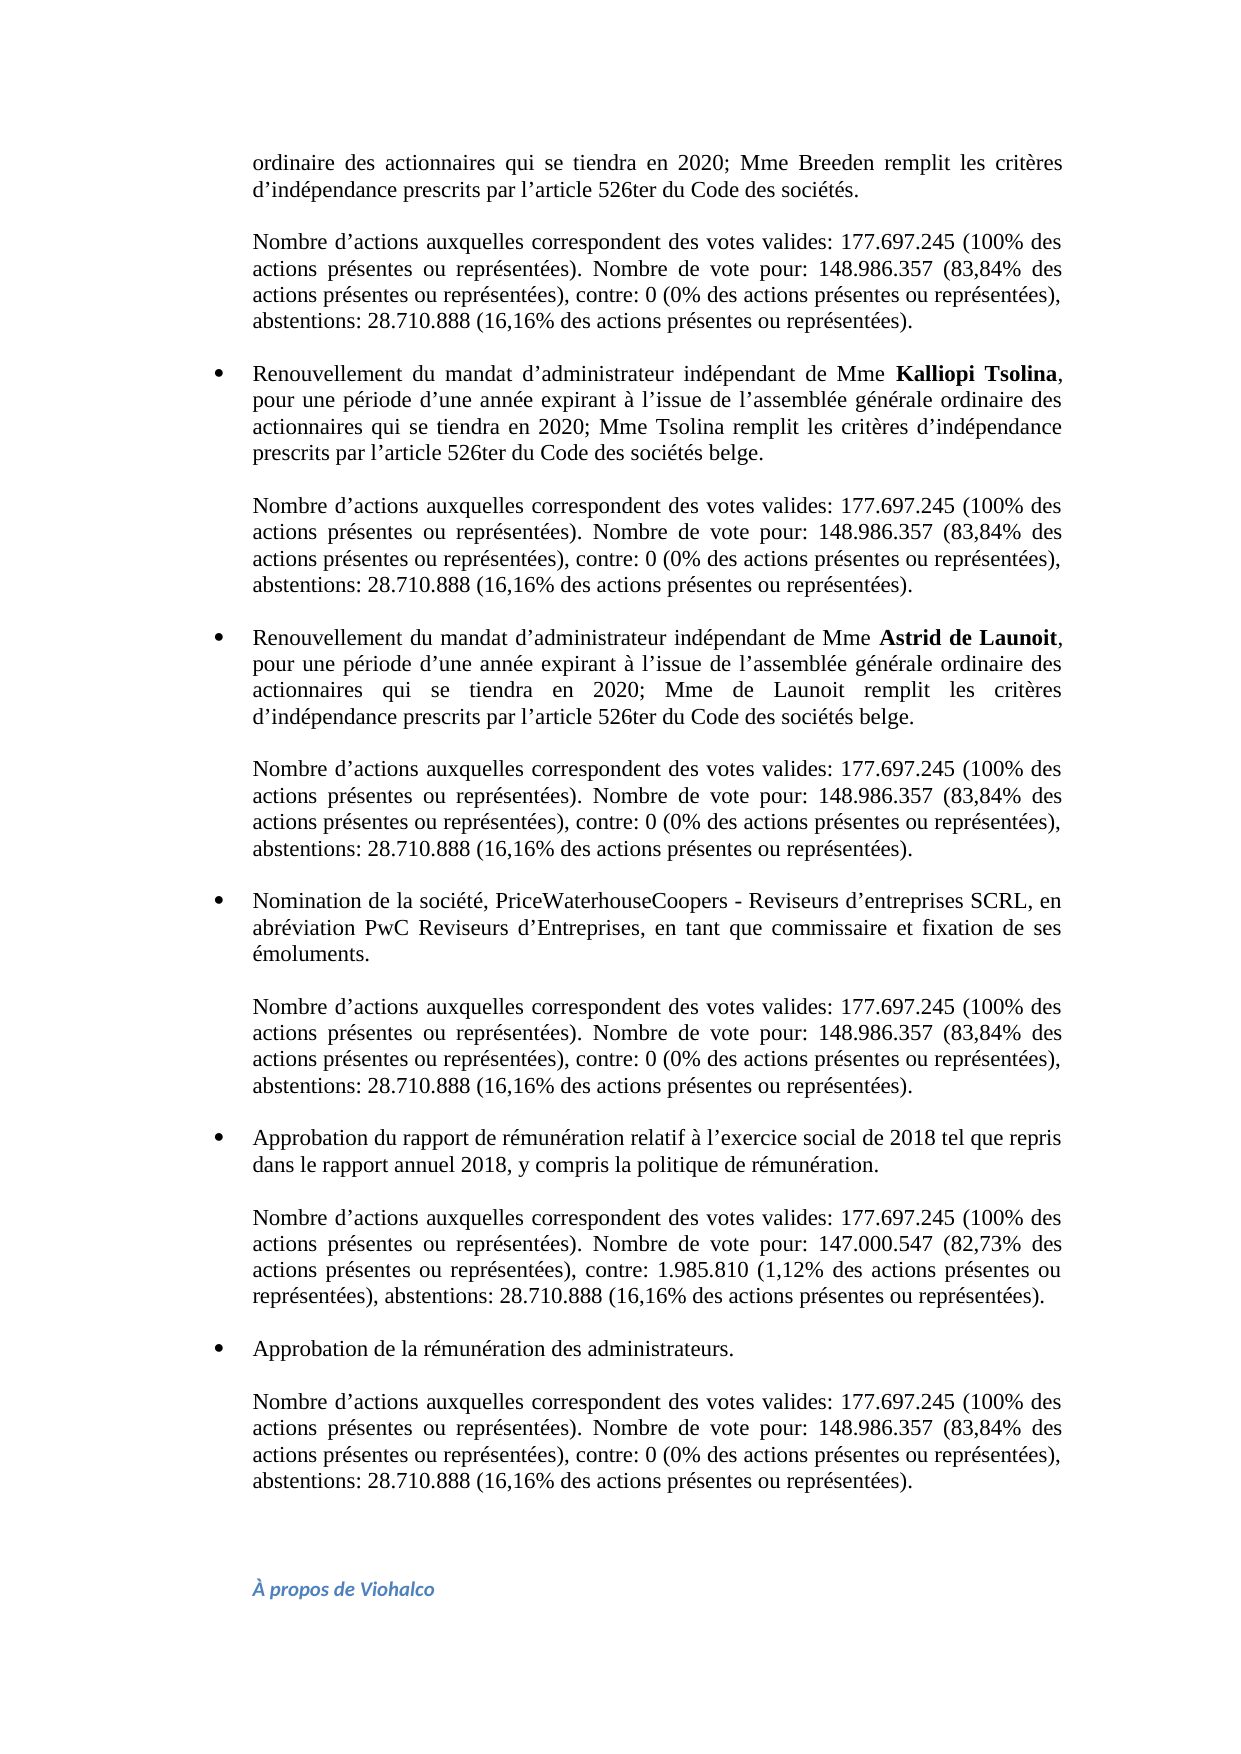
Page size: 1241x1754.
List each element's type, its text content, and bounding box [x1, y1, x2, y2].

list Nomination de la société, PriceWaterhouseCoopers - Reviseurs d’entreprises SCRL, en abréviation PwC Reviseurs d’Entreprises, en tant que commissaire et fixation de ses émoluments. [215, 887, 1063, 966]
list Approbation de la rémunération des administrateurs. [215, 1335, 1063, 1362]
list À propos de Viohalco [252, 1576, 1063, 1602]
list Approbation du rapport de rémunération relatif à l’exercice social de 2018 tel que repris dans le rapport annuel 2018, y compris la politique de rémunération. [215, 1124, 1063, 1177]
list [215, 148, 1063, 202]
list Renouvellement du mandat d’administrateur indépendant de Mme Kalliopi Tsolina, pour une période d’une année expirant à l’issue de l’assemblée générale ordinaire des actionnaires qui se tiendra en 2020; Mme Tsolina remplit les critères d’indépendance prescrits par l’article 526ter du Code des sociétés belge. [215, 360, 1063, 466]
list Nombre d’actions auxquelles correspondent des votes valides: 177.697.245 (100% des actions présentes ou représentées). Nombre de vote pour: 147.000.547 (82,73% des actions présentes ou représentées), contre: 1.985.810 (1,12% des actions présentes ou représentées), abstentions: 28.710.888 (16,16% des actions présentes ou représentées). [252, 1203, 1063, 1309]
list Renouvellement du mandat d’administrateur indépendant de Mme Astrid de Launoit, pour une période d’une année expirant à l’issue de l’assemblée générale ordinaire des actionnaires qui se tiendra en 2020; Mme de Launoit remplit les critères d’indépendance prescrits par l’article 526ter du Code des sociétés belge. [215, 624, 1063, 729]
